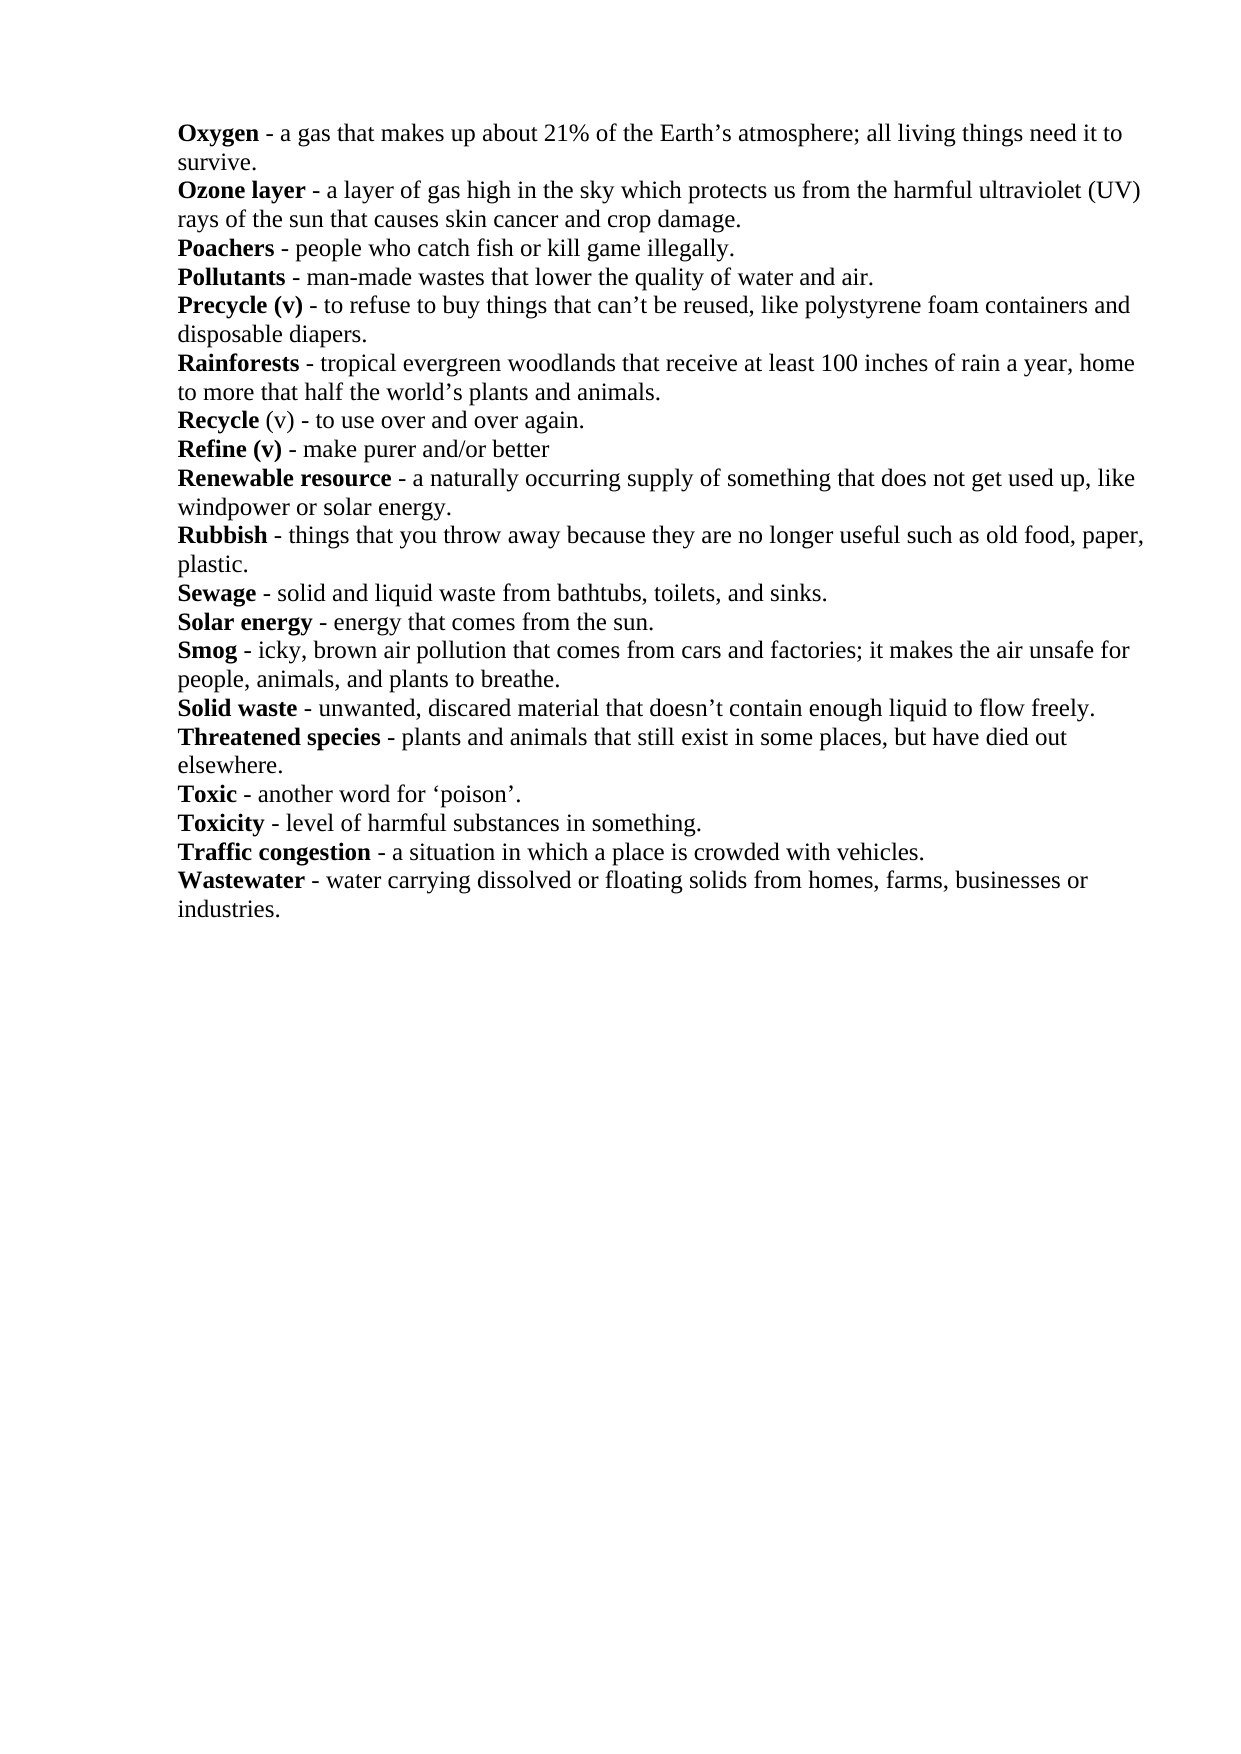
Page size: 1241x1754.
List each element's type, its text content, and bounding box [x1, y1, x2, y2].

text Toxic - another word for ‘poison’. [177, 779, 1152, 808]
text Rubbish - things that you throw away because they are no longer useful such as old food, paper, plastic. [177, 521, 1152, 578]
text Recycle (v) - to use over and over again. [177, 406, 1152, 434]
text Rainforests - tropical evergreen woodlands that receive at least 100 inches of rain a year, home to more that half the world’s plants and animals. [177, 348, 1152, 406]
text Ozone layer - a layer of gas high in the sky which protects us from the harmful ultraviolet (UV) rays of the sun that causes skin cancer and crop damage. [177, 176, 1152, 233]
text Traffic congestion - a situation in which a place is crowded with vehicles. [177, 837, 1152, 866]
text Toxicity - level of harmful substances in something. [177, 808, 1152, 837]
text Threatened species - plants and animals that still exist in some places, but have died out elsewhere. [177, 722, 1152, 779]
text Pollutants - man-made wastes that lower the quality of water and air. [177, 262, 1152, 291]
text Smog - icky, brown air pollution that comes from cars and factories; it makes the air unsafe for people, animals, and plants to breathe. [177, 636, 1152, 693]
text Poachers - people who catch fish or kill game illegally. [177, 233, 1152, 262]
text Precycle (v) - to refuse to buy things that can’t be reused, like polystyrene foam containers and disposable diapers. [177, 291, 1152, 348]
text Solar energy - energy that comes from the sun. [177, 607, 1152, 636]
text Solid waste - unwanted, discared material that doesn’t contain enough liquid to flow freely. [177, 693, 1152, 722]
text Wastewater - water carrying dissolved or floating solids from homes, farms, businesses or industries. [177, 866, 1152, 923]
text Renewable resource - a naturally occurring supply of something that does not get used up, like windpower or solar energy. [177, 463, 1152, 521]
text Sewage - solid and liquid waste from bathtubs, toilets, and sinks. [177, 578, 1152, 607]
text Refine (v) - make purer and/or better [177, 434, 1152, 463]
text Oxygen - a gas that makes up about 21% of the Earth’s atmosphere; all living things need it to survive. [177, 118, 1152, 176]
